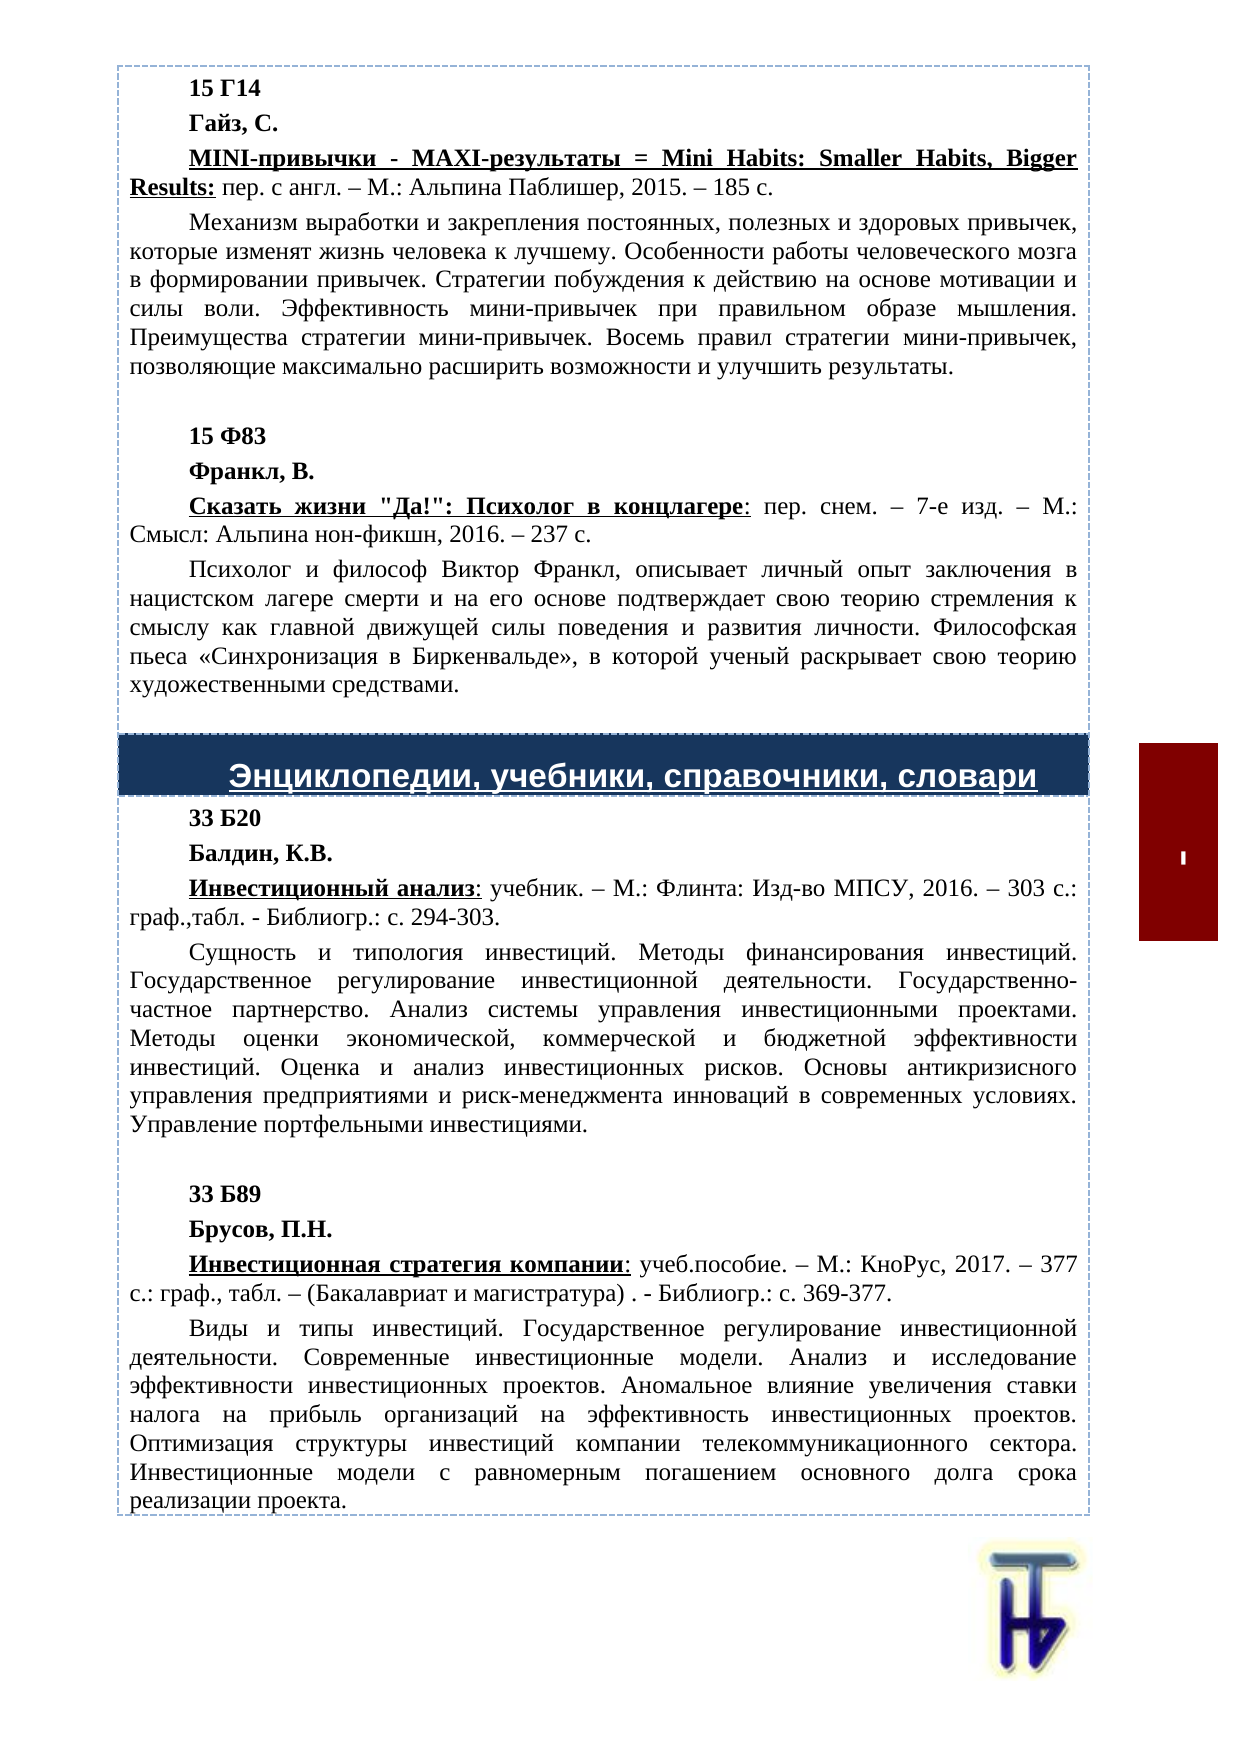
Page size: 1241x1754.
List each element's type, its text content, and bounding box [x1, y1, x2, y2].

picture [967, 1537, 1093, 1681]
table_cell Энциклопедии, учебники, справочники, словари [118, 733, 1089, 795]
